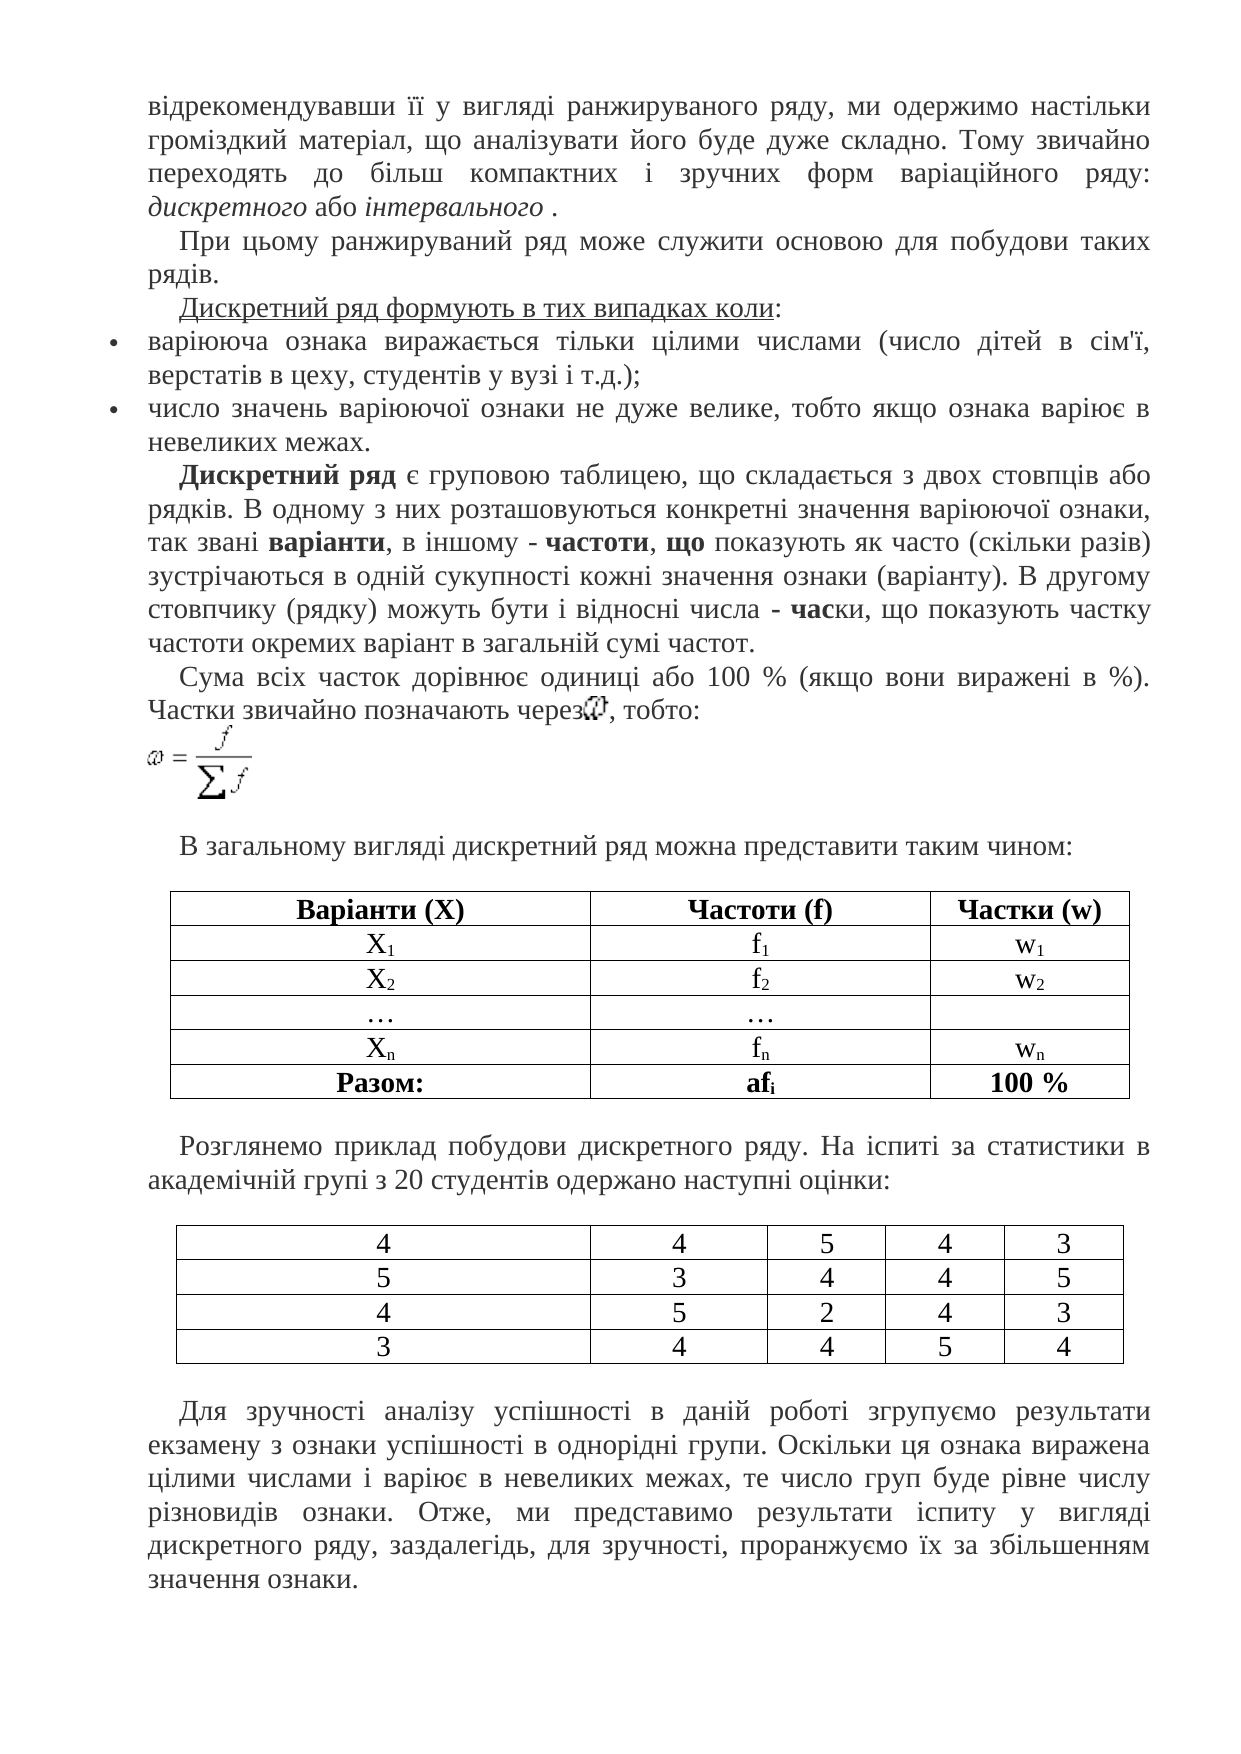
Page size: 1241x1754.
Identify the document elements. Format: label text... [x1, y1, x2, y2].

table_cell 100 % [931, 1065, 1129, 1098]
table_cell f1 [591, 926, 930, 960]
table_cell afi [591, 1065, 930, 1098]
text Дискретний ряд формують в тих випадках коли: [148, 290, 1152, 323]
table_cell 4 [177, 1295, 590, 1328]
table_header 4 [886, 1226, 1004, 1259]
text Дискретний ряд є груповою таблицею, що складається з двох стовпців або рядків. В одному з них розташовуються конкретні значення варіюючої ознаки, так звані варіанти, в іншому - частоти, що показують як часто (скільки разів) зустрічаються в одній сукупності кожні значення ознаки (варіанту). В другому стовпчику (рядку) можуть бути і відносні числа - часки, що показують частку частоти окремих варіант в загальній сумі частот. [148, 457, 1152, 659]
text Для зручності аналізу успішності в даній роботі згрупуємо результати екзамену з ознаки успішності в однорідні групи. Оскільки ця ознака виражена цілими числами і варіює в невеликих межах, те число груп буде рівне числу різновидів ознаки. Отже, ми представимо результати іспиту у вигляді дискретного ряду, заздалегідь, для зручності, проранжуємо їх за збільшенням значення ознаки. [148, 1393, 1152, 1594]
table_cell 4 [591, 1330, 767, 1363]
list варіююча ознака виражається тільки цілими числами (число дітей в сім'ї, верстатів в цеху, студентів у вузі і т.д.); [110, 323, 1152, 390]
table_cell [931, 996, 1129, 1029]
table_cell 4 [768, 1330, 885, 1363]
table_header 4 [177, 1226, 590, 1259]
table_cell Х1 [171, 926, 590, 960]
table_cell w2 [931, 961, 1129, 994]
table_cell 5 [177, 1260, 590, 1294]
table_header 3 [1005, 1226, 1123, 1259]
picture [147, 725, 252, 799]
table_header Частки (w) [931, 892, 1129, 925]
table_cell … [591, 996, 930, 1029]
table_header 4 [591, 1226, 767, 1259]
table_cell w1 [931, 926, 1129, 960]
table_header 5 [768, 1226, 885, 1259]
table_cell f2 [591, 961, 930, 994]
table_cell Хn [171, 1030, 590, 1064]
table_cell 3 [177, 1330, 590, 1363]
table_cell wn [931, 1030, 1129, 1064]
text В загальному вигляді дискретний ряд можна представити таким чином: [148, 828, 1152, 862]
table_cell … [171, 996, 590, 1029]
table_header Частоти (f) [591, 892, 930, 925]
table_header Варіанти (Х) [171, 892, 590, 925]
table_cell 4 [886, 1260, 1004, 1294]
table_cell 2 [768, 1295, 885, 1328]
table_cell fn [591, 1030, 930, 1064]
table_cell 5 [1005, 1260, 1123, 1294]
text При цьому ранжируваний ряд може служити основою для побудови таких рядів. [148, 223, 1152, 290]
table_cell 3 [1005, 1295, 1123, 1328]
picture [583, 696, 609, 720]
text Розглянемо приклад побудови дискретного ряду. На іспиті за статистики в академічній групі з 20 студентів одержано наступні оцінки: [148, 1128, 1152, 1196]
table_cell 4 [768, 1260, 885, 1294]
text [148, 88, 1152, 223]
table_cell Х2 [171, 961, 590, 994]
table_cell 5 [886, 1330, 1004, 1363]
table_cell 5 [591, 1295, 767, 1328]
text Сума всіх часток дорівнює одиниці або 100 % (якщо вони виражені в %). Частки звичайно позначають через, тобто: [148, 659, 1152, 726]
table_cell 4 [886, 1295, 1004, 1328]
table_cell 4 [1005, 1330, 1123, 1363]
list число значень варіюючої ознаки не дуже велике, тобто якщо ознака варіює в невеликих межах. [110, 390, 1152, 457]
table_cell Разом: [171, 1065, 590, 1098]
table_cell 3 [591, 1260, 767, 1294]
